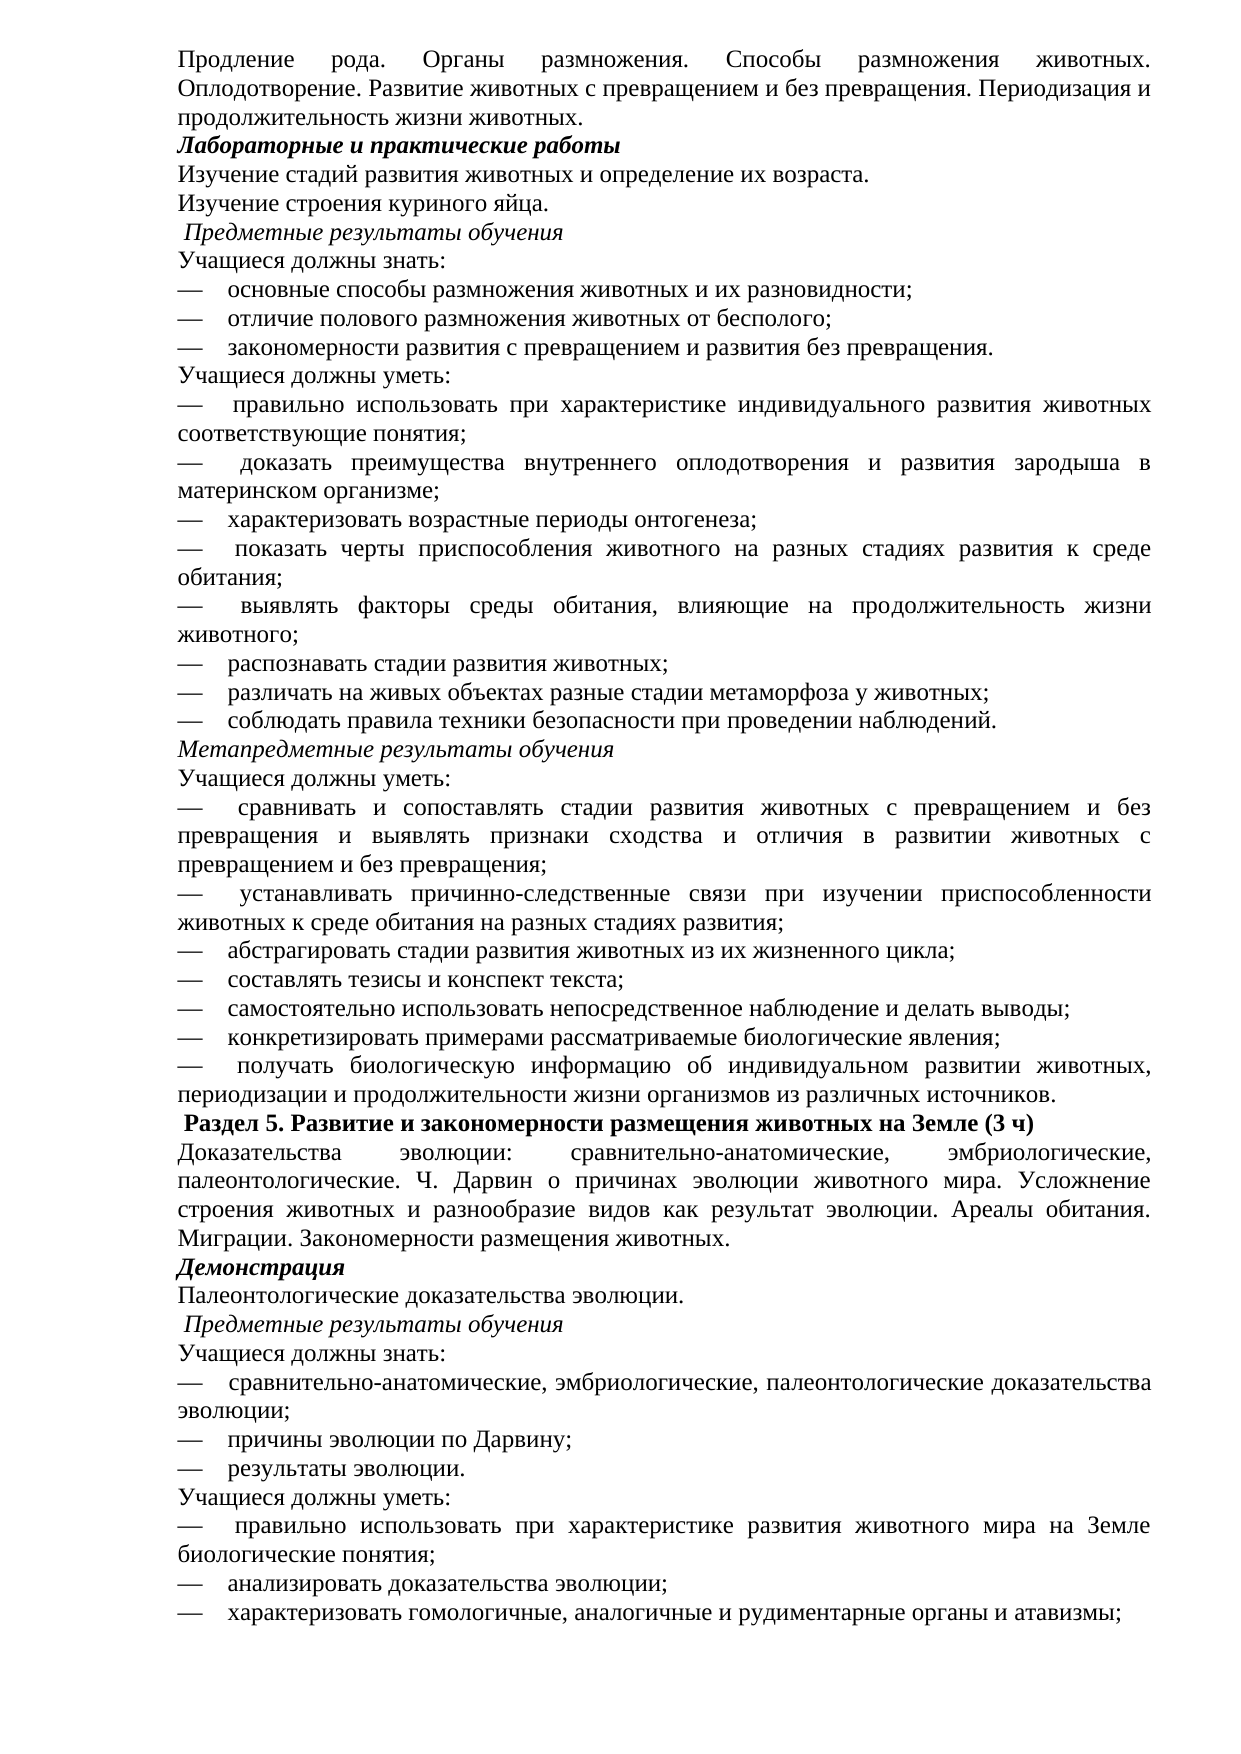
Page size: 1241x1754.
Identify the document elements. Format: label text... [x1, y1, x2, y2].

text Палеонтологические доказательства эволюции. [177, 1281, 1152, 1309]
text — устанавливать причинно-следственные связи при изучении приспособленности животных к среде обитания на разных стадиях развития; [177, 878, 1152, 936]
text Учащиеся должны знать: [177, 1338, 1152, 1367]
text — выявлять факторы среды обитания, влияющие на продолжительность жизни животного; [177, 591, 1152, 648]
text — распознавать стадии развития животных; [177, 648, 1152, 677]
text — причины эволюции по Дарвину; [177, 1424, 1152, 1453]
text Метапредметные результаты обучения [177, 734, 1152, 763]
text — правильно использовать при характеристике развития животного мира на Земле биологические понятия; [177, 1511, 1152, 1568]
text Учащиеся должны уметь: [177, 763, 1152, 792]
text — получать биологическую информацию об индивидуальном развитии животных, периодизации и продолжительности жизни организмов из различных источников. [177, 1051, 1152, 1108]
text — показать черты приспособления животного на разных стадиях развития к среде обитания; [177, 533, 1152, 591]
text Предметные результаты обучения [177, 1309, 1152, 1338]
text Демонстрация [177, 1252, 1152, 1281]
text — самостоятельно использовать непосредственное наблюдение и делать выводы; [177, 993, 1152, 1022]
text — доказать преимущества внутреннего оплодотворения и развития зародыша в материнском организме; [177, 447, 1152, 504]
text Изучение строения куриного яйца. [177, 188, 1152, 217]
text — различать на живых объектах разные стадии метаморфоза у животных; [177, 677, 1152, 706]
text — результаты эволюции. [177, 1453, 1152, 1482]
text — основные способы размножения животных и их разновидности; [177, 274, 1152, 303]
text — абстрагировать стадии развития животных из их жизненного цикла; [177, 936, 1152, 964]
text — конкретизировать примерами рассматриваемые биологические явления; [177, 1022, 1152, 1051]
text Учащиеся должны уметь: [177, 1482, 1152, 1511]
text — правильно использовать при характеристике индивидуального развития животных соответствующие понятия; [177, 389, 1152, 447]
text — составлять тезисы и конспект текста; [177, 964, 1152, 993]
text Доказательства эволюции: сравнительно-анатомические, эмбриологические, палеонтологические. Ч. Дарвин о причинах эволюции животного мира. Усложнение строения животных и разнообразие видов как результат эволюции. Ареалы обитания. Миграции. Закономерности размещения животных. [177, 1137, 1152, 1252]
text Учащиеся должны знать: [177, 246, 1152, 274]
text — соблюдать правила техники безопасности при проведении наблюдений. [177, 706, 1152, 734]
text Учащиеся должны уметь: [177, 361, 1152, 389]
text — сравнивать и сопоставлять стадии развития животных с превращением и без превращения и выявлять признаки сходства и отличия в развитии животных с превращением и без превращения; [177, 792, 1152, 878]
text — анализировать доказательства эволюции; [177, 1568, 1152, 1597]
text Предметные результаты обучения [177, 217, 1152, 246]
text Продление рода. Органы размножения. Способы размножения животных. Оплодотворение. Развитие животных с превращением и без превращения. Периодизация и продолжительность жизни животных. [177, 44, 1152, 131]
text — отличие полового размножения животных от бесполого; [177, 303, 1152, 332]
text — характеризовать гомологичные, аналогичные и рудиментарные органы и атавизмы; [177, 1597, 1152, 1626]
text — характеризовать возрастные периоды онтогенеза; [177, 504, 1152, 533]
text Лабораторные и практические работы [177, 131, 1152, 159]
text — сравнительно-анатомические, эмбриологические, палеонтологические доказательства эволюции; [177, 1367, 1152, 1424]
text Изучение стадий развития животных и определение их возраста. [177, 159, 1152, 188]
text — закономерности развития с превращением и развития без превращения. [177, 332, 1152, 361]
text Раздел 5. Развитие и закономерности размещения животных на Земле (3 ч) [177, 1108, 1152, 1137]
